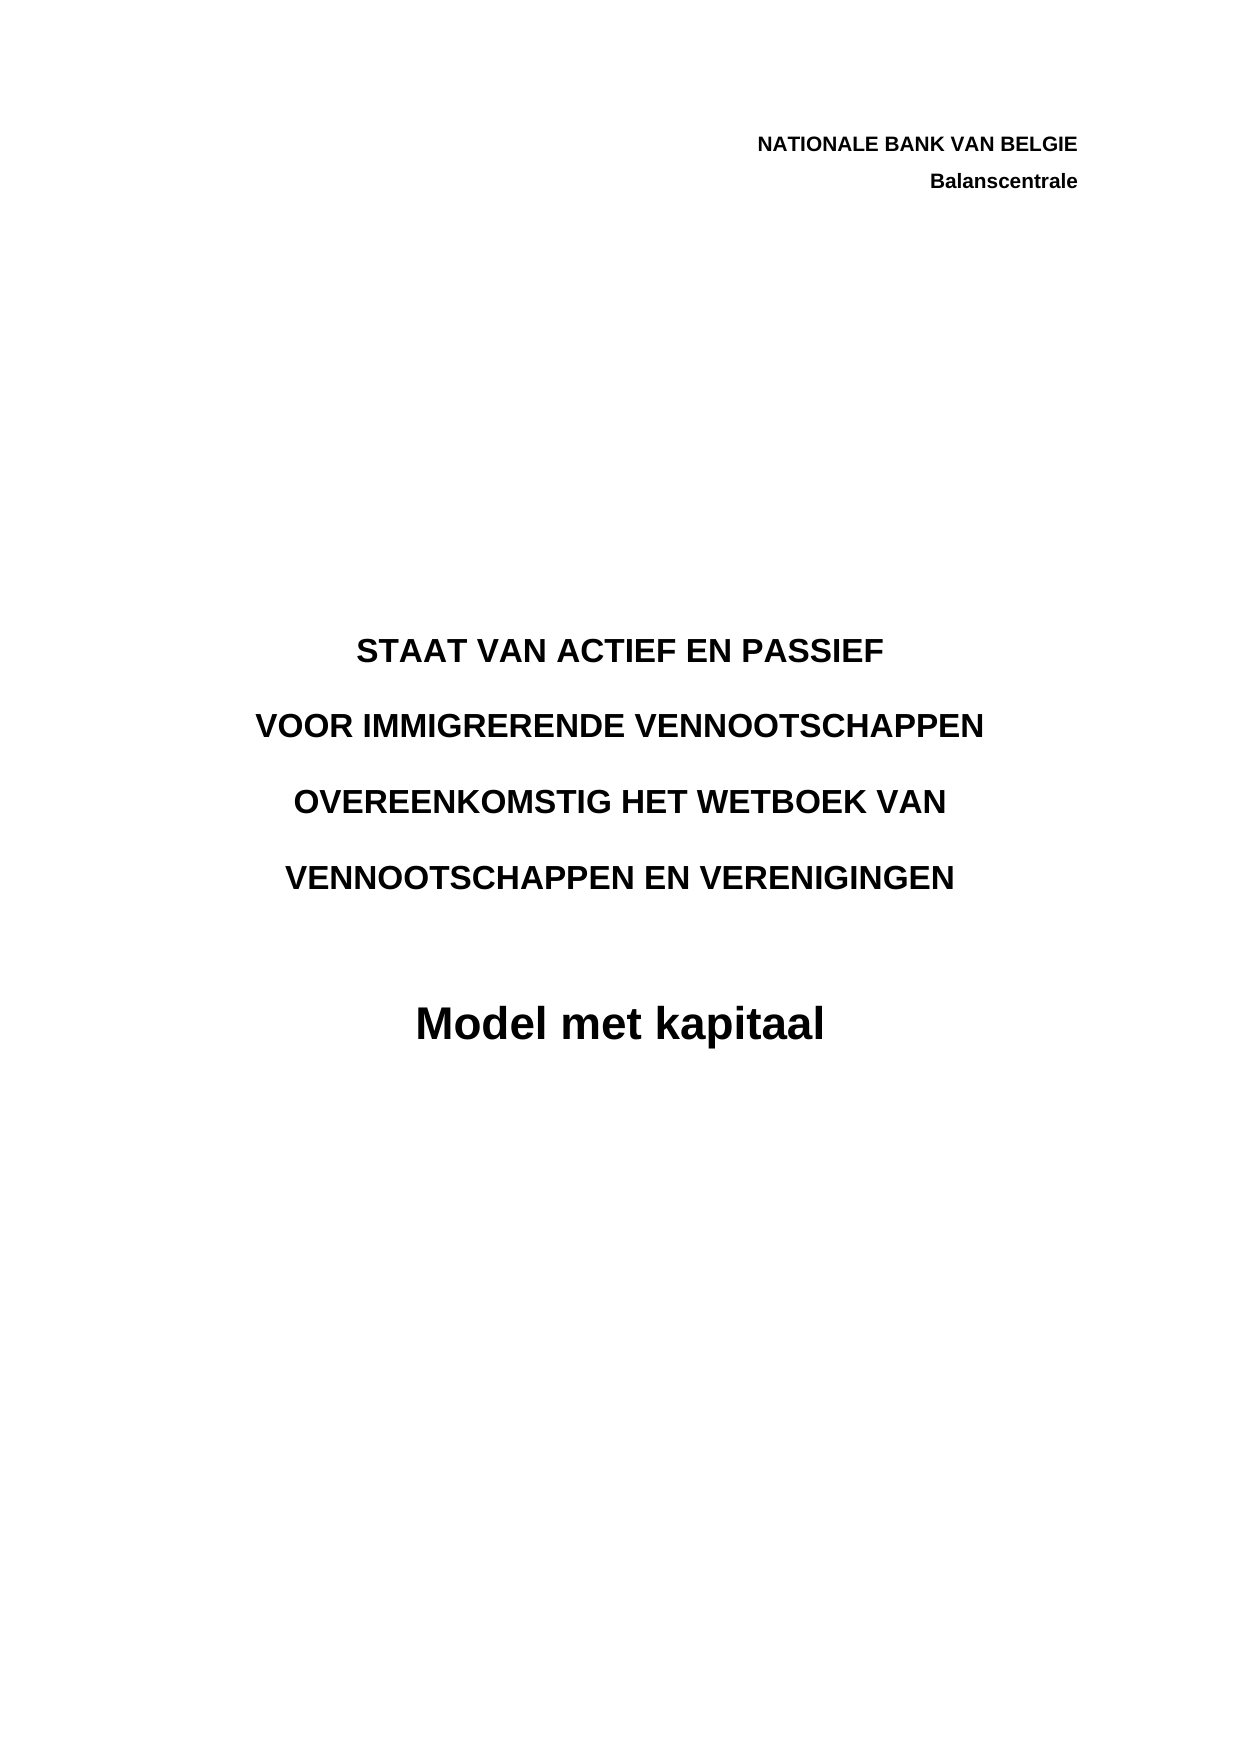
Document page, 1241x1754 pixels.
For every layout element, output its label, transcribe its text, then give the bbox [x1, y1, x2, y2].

text Model met kapitaal [162, 997, 1078, 1049]
text vennootschappen en verenigingen [162, 858, 1078, 897]
text Balanscentrale [162, 156, 1078, 193]
text VOOR IMMIGRERENDE VENNOOTSCHAPPEN [162, 707, 1078, 745]
text overeenkomstig het Wetboek van [162, 782, 1078, 821]
text nationale bank van belgie [162, 118, 1078, 156]
text STAAT VAN ACTIEF EN PASSIEF [162, 631, 1078, 669]
